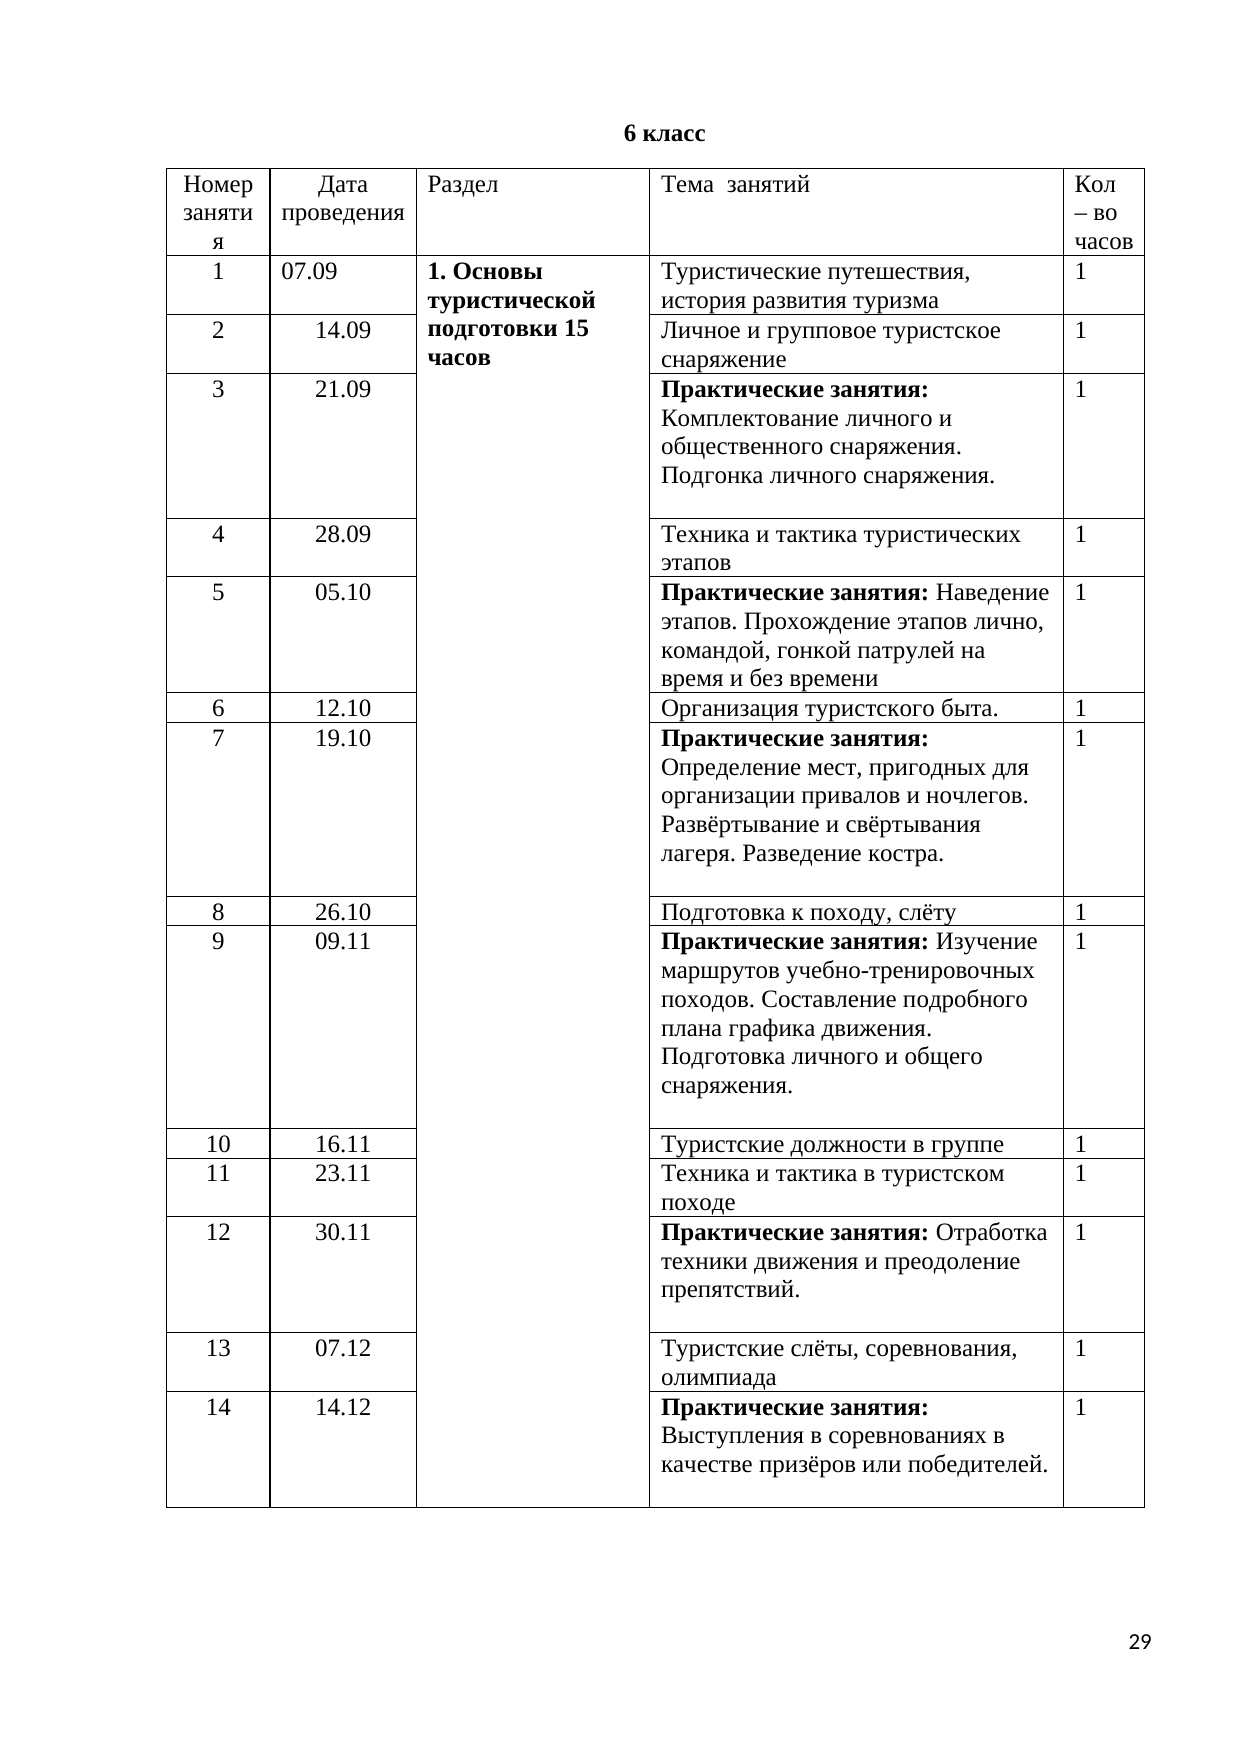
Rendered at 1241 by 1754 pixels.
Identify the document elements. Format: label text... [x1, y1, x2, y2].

table_cell Туристические путешествия, история развития туризма [650, 256, 1063, 314]
table_cell 12 [167, 1217, 269, 1332]
table_cell 23.11 [271, 1159, 416, 1216]
table_cell 3 [167, 374, 269, 518]
table_header Тема занятий [650, 169, 1063, 255]
table_cell Практические занятия: Изучение маршрутов учебно-тренировочных походов. Составление подробного плана графика движения. Подготовка личного и общего снаряжения. [650, 926, 1063, 1128]
table_cell 16.11 [271, 1129, 416, 1157]
table_cell 1 [1064, 1333, 1144, 1391]
table_cell Практические занятия: Выступления в соревнованиях в качестве призёров или победителей. [650, 1392, 1063, 1507]
table_cell Техника и тактика туристических этапов [650, 519, 1063, 576]
table_cell 6 [167, 693, 269, 722]
table_cell 19.10 [271, 723, 416, 896]
table_cell 1 [1064, 1129, 1144, 1157]
table_cell 07.09 [271, 256, 416, 314]
table_cell 1 [1064, 1392, 1144, 1507]
table_header Дата проведения [271, 169, 416, 255]
table_header Номер занятия [167, 169, 269, 255]
table_cell Практические занятия: Комплектование личного и общественного снаряжения. Подгонка личного снаряжения. [650, 374, 1063, 518]
table_cell 14.09 [271, 315, 416, 373]
table_cell 13 [167, 1333, 269, 1391]
table_cell 11 [167, 1159, 269, 1216]
table_cell 2 [167, 315, 269, 373]
text 6 класс [177, 118, 1152, 147]
table_cell 1 [1064, 693, 1144, 722]
table_cell 07.12 [271, 1333, 416, 1391]
table_cell Техника и тактика в туристском походе [650, 1159, 1063, 1216]
table_cell 1 [1064, 374, 1144, 518]
table_cell Подготовка к походу, слёту [650, 897, 1063, 925]
table_cell 10 [167, 1129, 269, 1157]
table_cell Практические занятия: Отработка техники движения и преодоление препятствий. [650, 1217, 1063, 1332]
table_cell 1 [1064, 256, 1144, 314]
table_cell Практические занятия: Наведение этапов. Прохождение этапов лично, командой, гонкой патрулей на время и без времени [650, 577, 1063, 692]
table_cell 1 [1064, 519, 1144, 576]
table_cell Личное и групповое туристское снаряжение [650, 315, 1063, 373]
table_cell 14.12 [271, 1392, 416, 1507]
table_cell 7 [167, 723, 269, 896]
table_cell 1. Основы туристической подготовки 15 часов [417, 256, 649, 1507]
table_cell Туристские должности в группе [650, 1129, 1063, 1157]
table_cell 1 [1064, 897, 1144, 925]
table_header Раздел [417, 169, 649, 255]
table_cell 21.09 [271, 374, 416, 518]
table_cell 28.09 [271, 519, 416, 576]
table_cell 1 [1064, 315, 1144, 373]
table_cell 5 [167, 577, 269, 692]
table_cell 1 [1064, 577, 1144, 692]
table_cell 9 [167, 926, 269, 1128]
table_cell 1 [1064, 1217, 1144, 1332]
table_cell Туристские слёты, соревнования, олимпиада [650, 1333, 1063, 1391]
table_cell Практические занятия: Определение мест, пригодных для организации привалов и ночлегов. Развёртывание и свёртывания лагеря. Разведение костра. [650, 723, 1063, 896]
table_cell 09.11 [271, 926, 416, 1128]
table_cell 1 [1064, 723, 1144, 896]
table_cell 14 [167, 1392, 269, 1507]
table_cell 05.10 [271, 577, 416, 692]
table_cell 1 [167, 256, 269, 314]
table_cell 30.11 [271, 1217, 416, 1332]
table_cell 12.10 [271, 693, 416, 722]
table_cell 8 [167, 897, 269, 925]
table_cell 4 [167, 519, 269, 576]
table_cell 26.10 [271, 897, 416, 925]
table_cell Организация туристского быта. [650, 693, 1063, 722]
table_cell 1 [1064, 926, 1144, 1128]
table_header Кол – во часов [1064, 169, 1144, 255]
table_cell 1 [1064, 1159, 1144, 1216]
